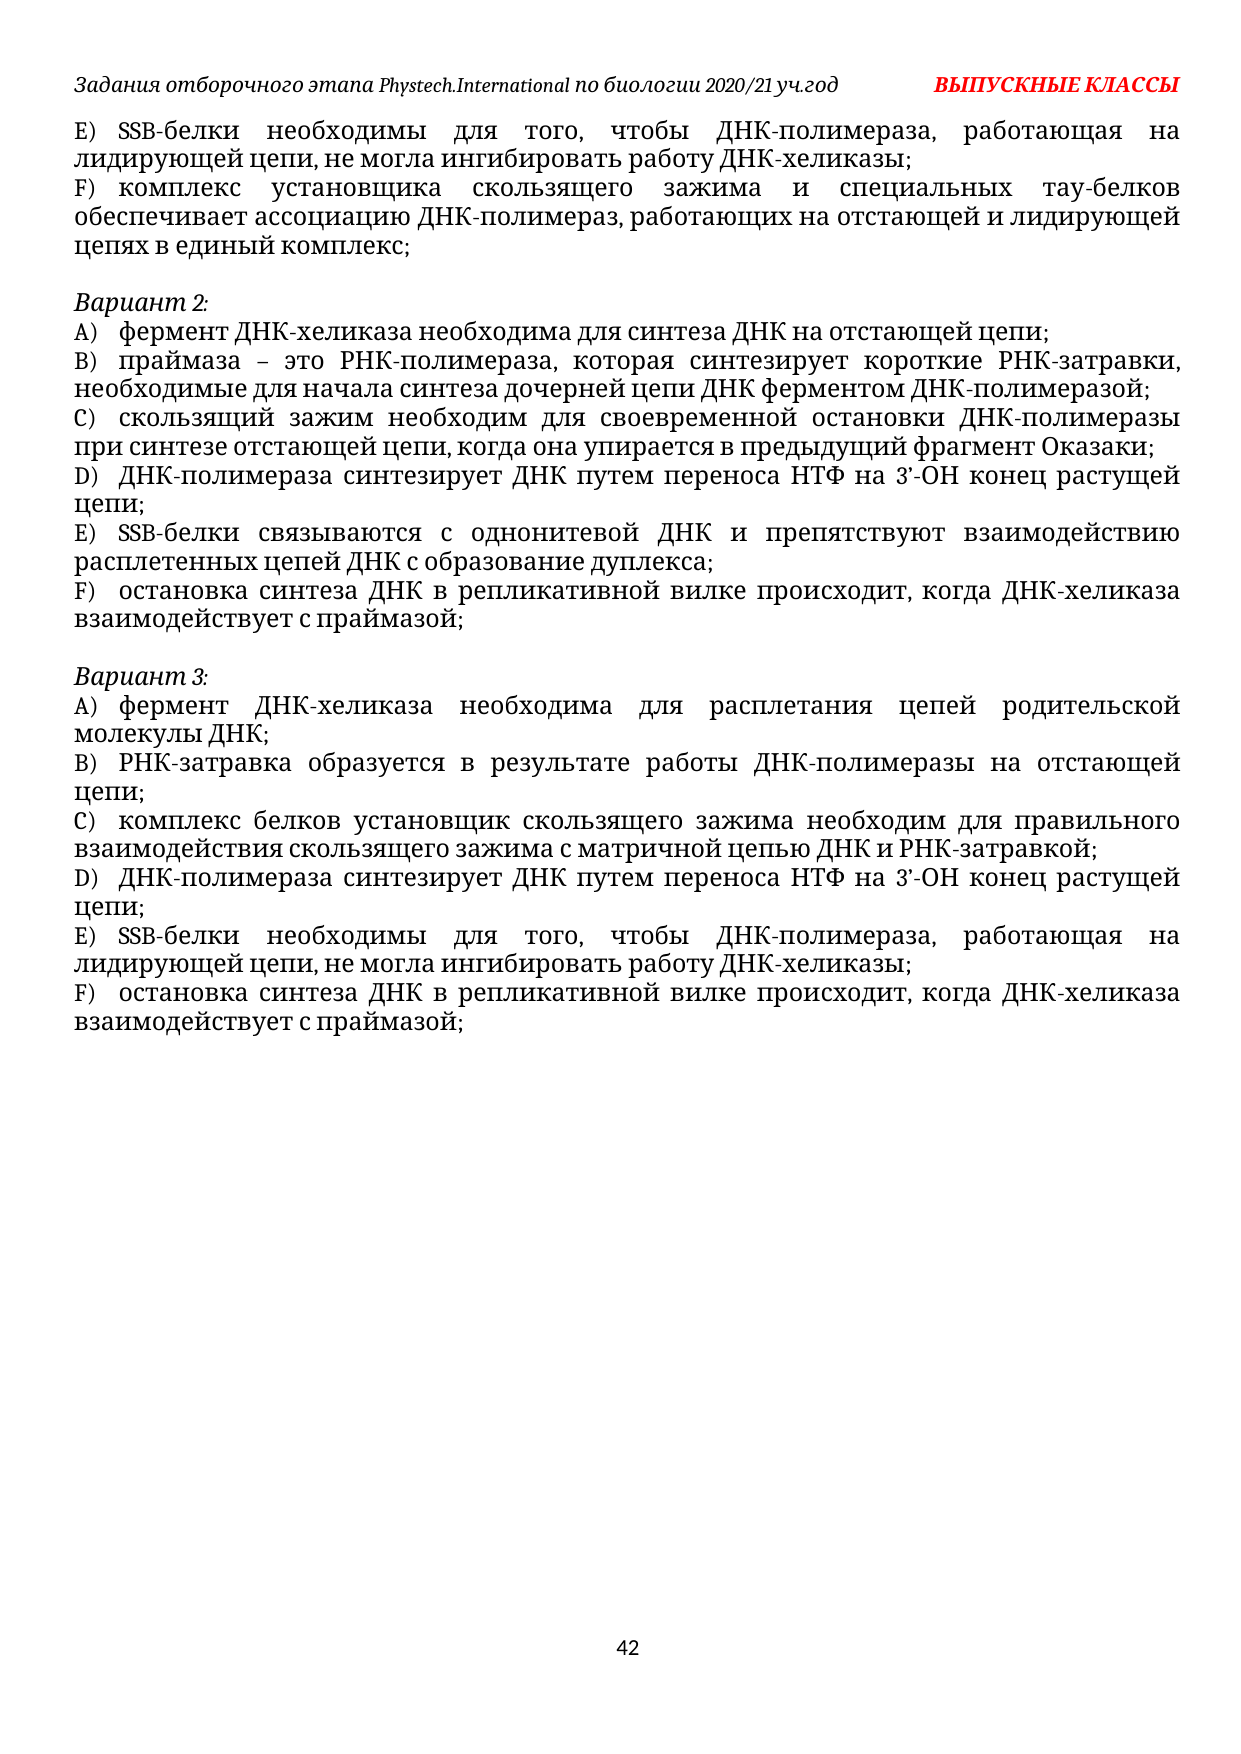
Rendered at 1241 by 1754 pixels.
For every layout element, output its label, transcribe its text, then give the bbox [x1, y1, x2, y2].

list SSB-белки необходимы для того, чтобы ДНК-полимераза, работающая на лидирующей цепи, не могла ингибировать работу ДНК-хеликазы; [74, 117, 1181, 174]
list комплекс белков установщик скользящего зажима необходим для правильного взаимодействия скользящего зажима с матричной цепью ДНК и РНК-затравкой; [74, 807, 1181, 864]
list праймаза – это РНК-полимераза, которая синтезирует короткие РНК-затравки, необходимые для начала синтеза дочерней цепи ДНК ферментом ДНК-полимеразой; [74, 347, 1181, 404]
list комплекс установщика скользящего зажима и специальных тау-белков обеспечивает ассоциацию ДНК-полимераз, работающих на отстающей и лидирующей цепях в единый комплекс; [74, 174, 1181, 260]
list фермент ДНК-хеликаза необходима для расплетания цепей родительской молекулы ДНК; [74, 692, 1181, 749]
list РНК-затравка образуется в результате работы ДНК-полимеразы на отстающей цепи; [74, 749, 1181, 807]
list остановка синтеза ДНК в репликативной вилке происходит, когда ДНК-хеликаза взаимодействует с праймазой; [74, 577, 1181, 634]
list остановка синтеза ДНК в репликативной вилке происходит, когда ДНК-хеликаза взаимодействует с праймазой; [74, 979, 1181, 1037]
text Вариант 2: [74, 289, 1181, 318]
text Вариант 3: [74, 663, 1181, 692]
list ДНК-полимераза синтезирует ДНК путем переноса НТФ на 3’-ОН конец растущей цепи; [74, 864, 1181, 922]
list SSB-белки необходимы для того, чтобы ДНК-полимераза, работающая на лидирующей цепи, не могла ингибировать работу ДНК-хеликазы; [74, 922, 1181, 979]
list фермент ДНК-хеликаза необходима для синтеза ДНК на отстающей цепи; [74, 318, 1181, 347]
list скользящий зажим необходим для своевременной остановки ДНК-полимеразы при синтезе отстающей цепи, когда она упирается в предыдущий фрагмент Оказаки; [74, 404, 1181, 462]
list ДНК-полимераза синтезирует ДНК путем переноса НТФ на 3’-ОН конец растущей цепи; [74, 462, 1181, 519]
list SSB-белки связываются с однонитевой ДНК и препятствуют взаимодействию расплетенных цепей ДНК с образование дуплекса; [74, 519, 1181, 577]
